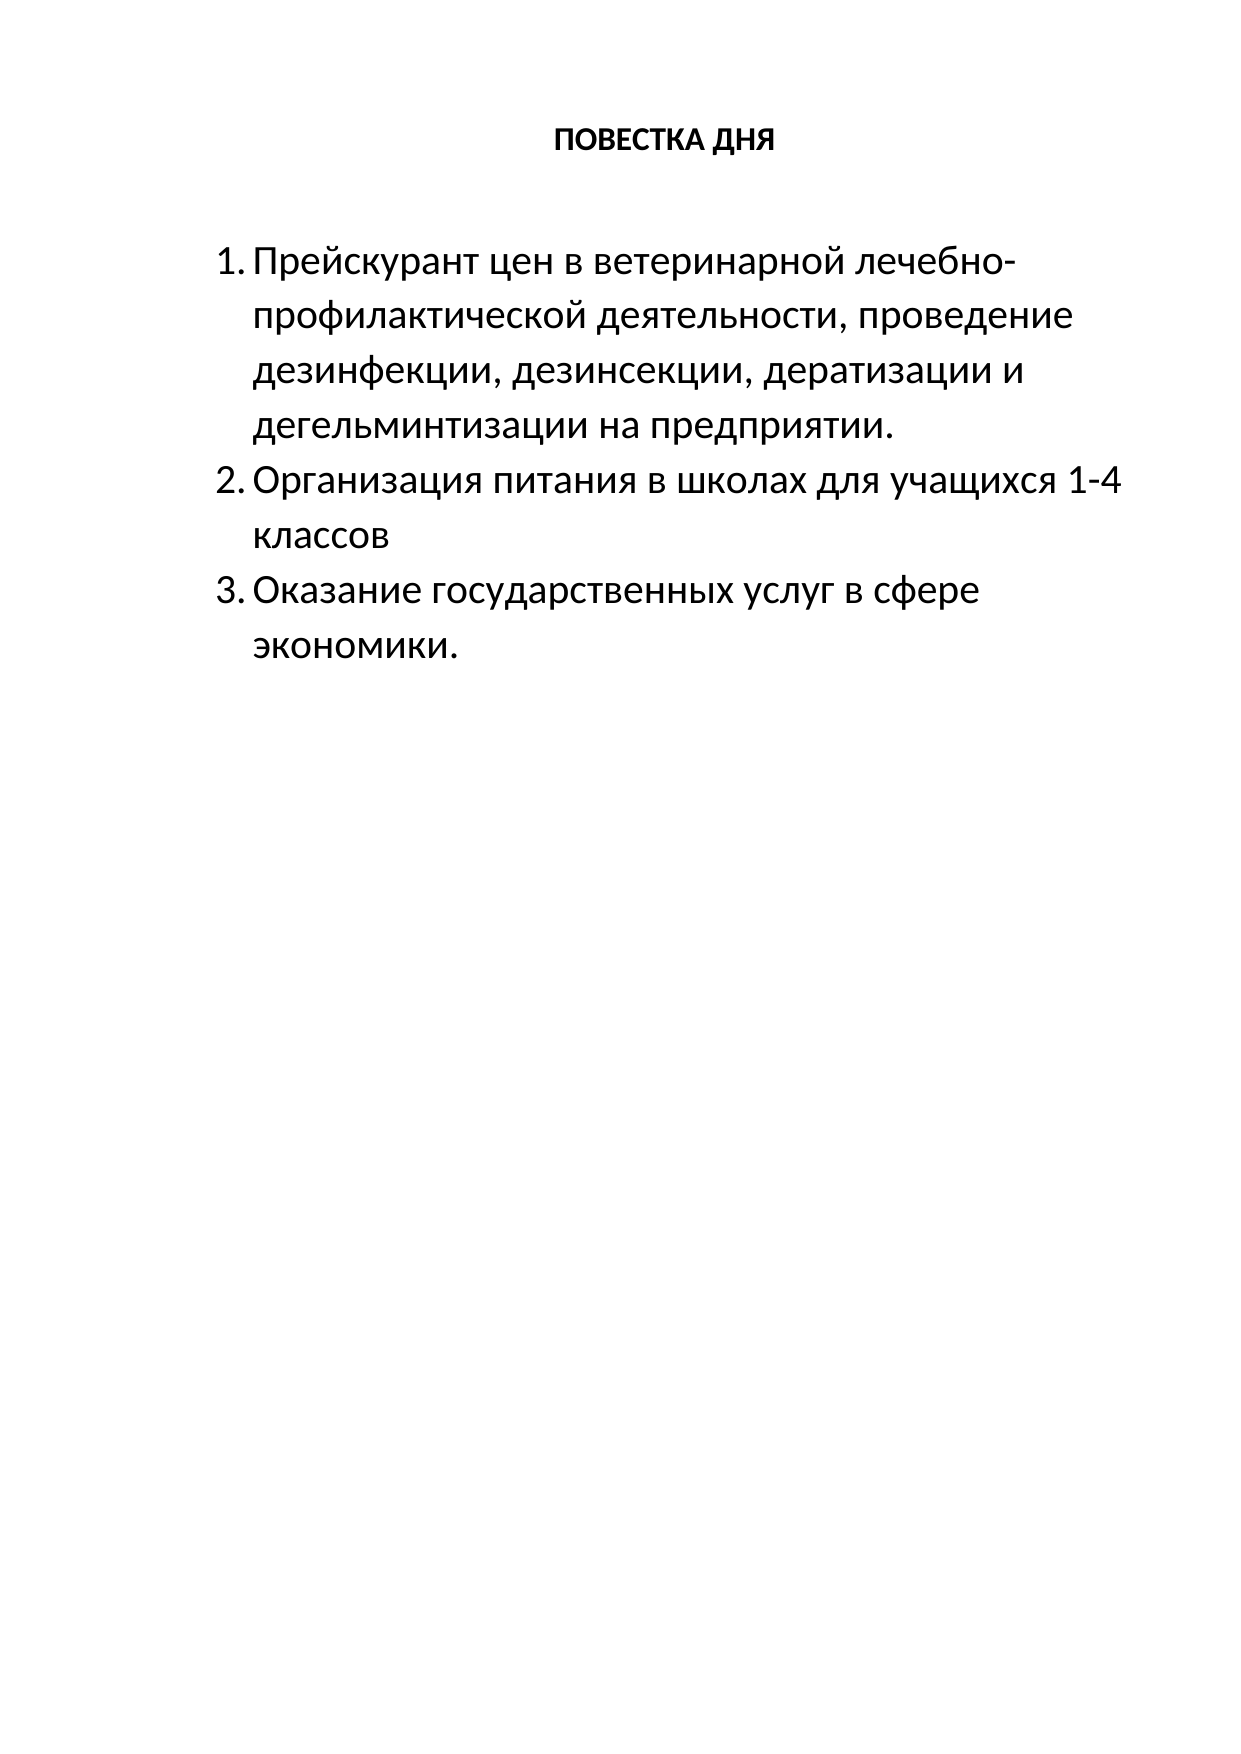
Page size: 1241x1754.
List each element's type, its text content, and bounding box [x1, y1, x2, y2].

list Оказание государственных услуг в сфере экономики. [215, 563, 1152, 669]
text ПОВЕСТКА ДНЯ [177, 118, 1152, 159]
list Прейскурант цен в ветеринарной лечебно- профилактической деятельности, проведение дезинфекции, дезинсекции, дератизации и дегельминтизации на предприятии. [215, 234, 1152, 449]
list Организация питания в школах для учащихся 1-4 классов [215, 453, 1152, 559]
